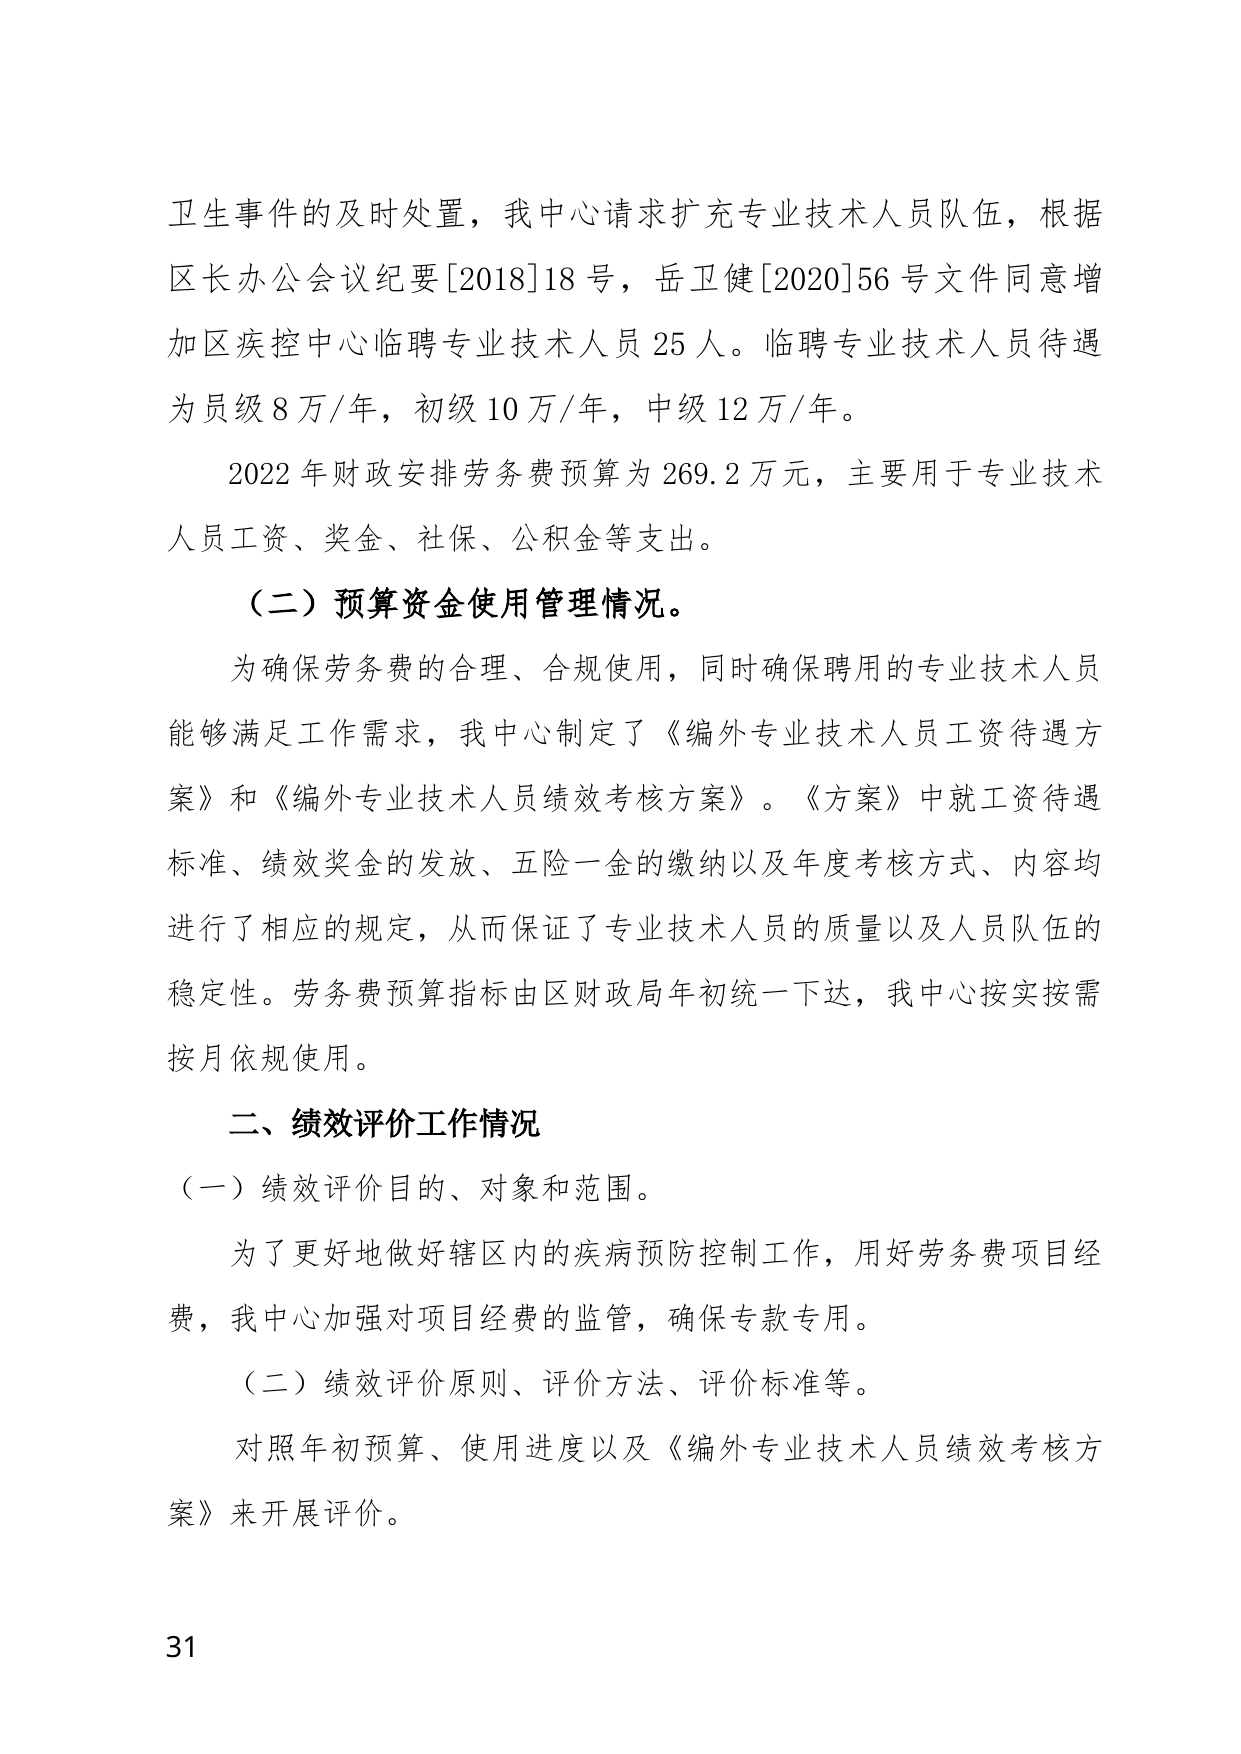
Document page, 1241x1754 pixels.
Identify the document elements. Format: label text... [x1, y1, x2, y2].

list 二、绩效评价工作情况 [165, 1088, 1104, 1153]
list 对照年初预算、使用进度以及《编外专业技术人员绩效考核方案》来开展评价。 [165, 1413, 1104, 1543]
list 为了更好地做好辖区内的疾病预防控制工作，用好劳务费项目经费，我中心加强对项目经费的监管，确保专款专用。 [165, 1218, 1104, 1348]
list （一）绩效评价目的、对象和范围。 [165, 1153, 1104, 1218]
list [165, 178, 1104, 438]
list （二）预算资金使用管理情况。 [165, 568, 1104, 633]
text 2022年财政安排劳务费预算为269.2万元，主要用于专业技术人员工资、奖金、社保、公积金等支出。 [165, 438, 1104, 568]
list （二）绩效评价原则、评价方法、评价标准等。 [165, 1348, 1104, 1413]
list 为确保劳务费的合理、合规使用，同时确保聘用的专业技术人员能够满足工作需求，我中心制定了《编外专业技术人员工资待遇方案》和《编外专业技术人员绩效考核方案》。《方案》中就工资待遇标准、绩效奖金的发放、五险一金的缴纳以及年度考核方式、内容均进行了相应的规定，从而保证了专业技术人员的质量以及人员队伍的稳定性。劳务费预算指标由区财政局年初统一下达，我中心按实按需按月依规使用。 [165, 633, 1104, 1088]
